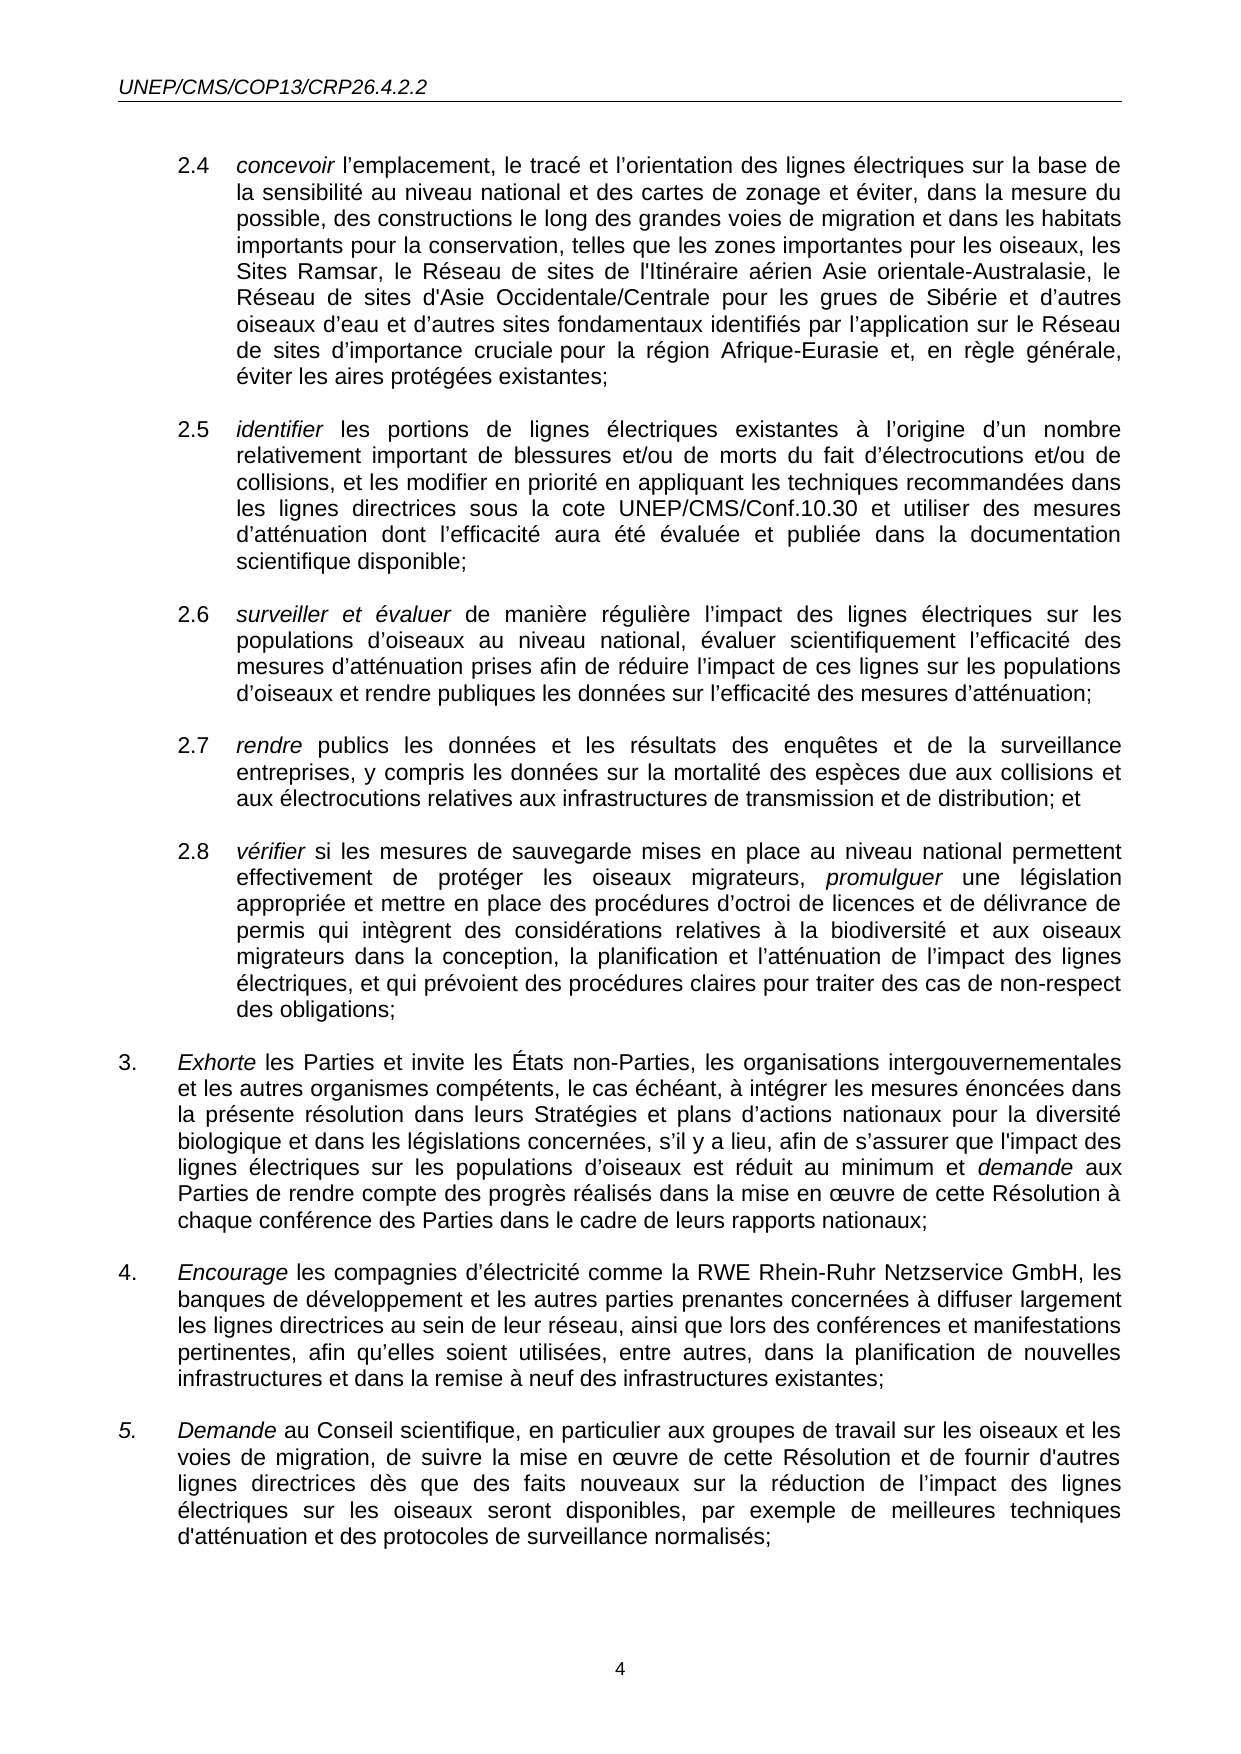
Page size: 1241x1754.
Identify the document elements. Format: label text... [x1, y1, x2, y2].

list Exhorte les Parties et invite les États non-Parties, les organisations intergouvernementales et les autres organismes compétents, le cas échéant, à intégrer les mesures énoncées dans la présente résolution dans leurs Stratégies et plans d’actions nationaux pour la diversité biologique et dans les législations concernées, s’il y a lieu, afin de s’assurer que l'impact des lignes électriques sur les populations d’oiseaux est réduit au minimum et demande aux Parties de rendre compte des progrès réalisés dans la mise en œuvre de cette Résolution à chaque conférence des Parties dans le cadre de leurs rapports nationaux; [118, 1048, 1122, 1233]
list vérifier si les mesures de sauvegarde mises en place au niveau national permettent effectivement de protéger les oiseaux migrateurs, promulguer une législation appropriée et mettre en place des procédures d’octroi de licences et de délivrance de permis qui intègrent des considérations relatives à la biodiversité et aux oiseaux migrateurs dans la conception, la planification et l’atténuation de l’impact des lignes électriques, et qui prévoient des procédures claires pour traiter des cas de non-respect des obligations; [177, 838, 1122, 1022]
list Demande au Conseil scientifique, en particulier aux groupes de travail sur les oiseaux et les voies de migration, de suivre la mise en œuvre de cette Résolution et de fournir d'autres lignes directrices dès que des faits nouveaux sur la réduction de l’impact des lignes électriques sur les oiseaux seront disponibles, par exemple de meilleures techniques d'atténuation et des protocoles de surveillance normalisés; [118, 1417, 1122, 1549]
list rendre publics les données et les résultats des enquêtes et de la surveillance entreprises, y compris les données sur la mortalité des espèces due aux collisions et aux électrocutions relatives aux infrastructures de transmission et de distribution; et [177, 732, 1122, 811]
list Encourage les compagnies d’électricité comme la RWE Rhein-Ruhr Netzservice GmbH, les banques de développement et les autres parties prenantes concernées à diffuser largement les lignes directrices au sein de leur réseau, ainsi que lors des conférences et manifestations pertinentes, afin qu’elles soient utilisées, entre autres, dans la planification de nouvelles infrastructures et dans la remise à neuf des infrastructures existantes; [118, 1259, 1122, 1391]
list identifier les portions de lignes électriques existantes à l’origine d’un nombre relativement important de blessures et/ou de morts du fait d’électrocutions et/ou de collisions, et les modifier en priorité en appliquant les techniques recommandées dans les lignes directrices sous la cote UNEP/CMS/Conf.10.30 et utiliser des mesures d’atténuation dont l’efficacité aura été évaluée et publiée dans la documentation scientifique disponible; [177, 416, 1122, 574]
list concevoir l’emplacement, le tracé et l’orientation des lignes électriques sur la base de la sensibilité au niveau national et des cartes de zonage et éviter, dans la mesure du possible, des constructions le long des grandes voies de migration et dans les habitats importants pour la conservation, telles que les zones importantes pour les oiseaux, les Sites Ramsar, le Réseau de sites de l'Itinéraire aérien Asie orientale-Australasie, le Réseau de sites d'Asie Occidentale/Centrale pour les grues de Sibérie et d’autres oiseaux d’eau et d’autres sites fondamentaux identifiés par l’application sur le Réseau de sites d’importance cruciale pour la région Afrique-Eurasie et, en règle générale, éviter les aires protégées existantes; [177, 152, 1122, 390]
list surveiller et évaluer de manière régulière l’impact des lignes électriques sur les populations d’oiseaux au niveau national, évaluer scientifiquement l’efficacité des mesures d’atténuation prises afin de réduire l’impact de ces lignes sur les populations d’oiseaux et rendre publiques les données sur l’efficacité des mesures d’atténuation; [177, 601, 1122, 706]
